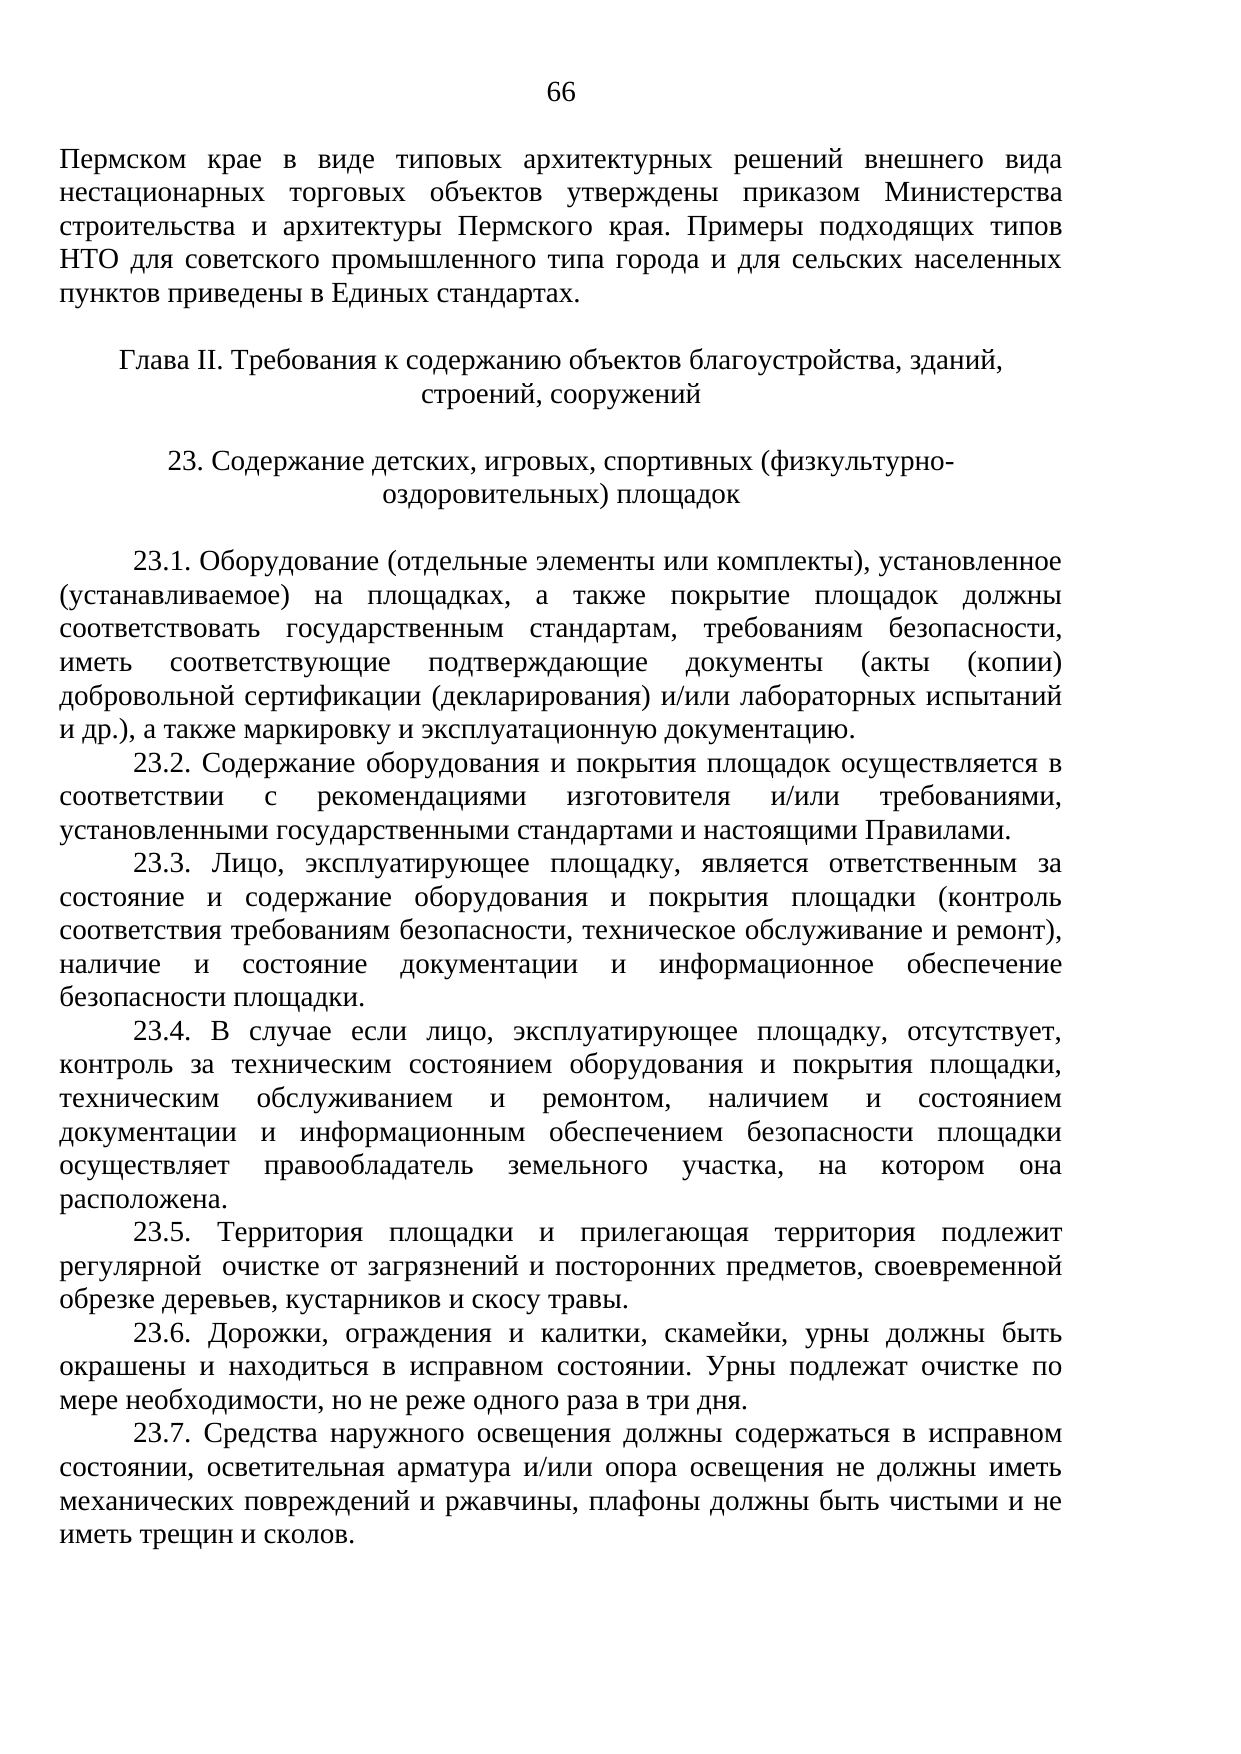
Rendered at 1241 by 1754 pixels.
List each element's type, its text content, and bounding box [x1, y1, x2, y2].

text 23.4. В случае если лицо, эксплуатирующее площадку, отсутствует, контроль за техническим состоянием оборудования и покрытия площадки, техническим обслуживанием и ремонтом, наличием и состоянием документации и информационным обеспечением безопасности площадки осуществляет правообладатель земельного участка, на котором она расположена. [59, 1013, 1063, 1214]
text 23.7. Средства наружного освещения должны содержаться в исправном состоянии, осветительная арматура и/или опора освещения не должны иметь механических повреждений и ржавчины, плафоны должны быть чистыми и не иметь трещин и сколов. [59, 1416, 1063, 1550]
text 23.2. Содержание оборудования и покрытия площадок осуществляется в соответствии с рекомендациями изготовителя и/или требованиями, установленными государственными стандартами и настоящими Правилами. [59, 745, 1063, 845]
text 23. Содержание детских, игровых, спортивных (физкультурно-оздоровительных) площадок [59, 443, 1063, 510]
text 23.3. Лицо, эксплуатирующее площадку, является ответственным за состояние и содержание оборудования и покрытия площадки (контроль соответствия требованиям безопасности, техническое обслуживание и ремонт), наличие и состояние документации и информационное обеспечение безопасности площадки. [59, 845, 1063, 1013]
text 23.6. Дорожки, ограждения и калитки, скамейки, урны должны быть окрашены и находиться в исправном состоянии. Урны подлежат очистке по мере необходимости, но не реже одного раза в три дня. [59, 1315, 1063, 1416]
text Глава II. Требования к содержанию объектов благоустройства, зданий, строений, сооружений [59, 342, 1063, 409]
text 23.5. Территория площадки и прилегающая территория подлежит регулярной очистке от загрязнений и посторонних предметов, своевременной обрезке деревьев, кустарников и скосу травы. [59, 1214, 1063, 1315]
text 23.1. Оборудование (отдельные элементы или комплекты), установленное (устанавливаемое) на площадках, а также покрытие площадок должны соответствовать государственным стандартам, требованиям безопасности, иметь соответствующие подтверждающие документы (акты (копии) добровольной сертификации (декларирования) и/или лабораторных испытаний и др.), а также маркировку и эксплуатационную документацию. [59, 543, 1063, 745]
